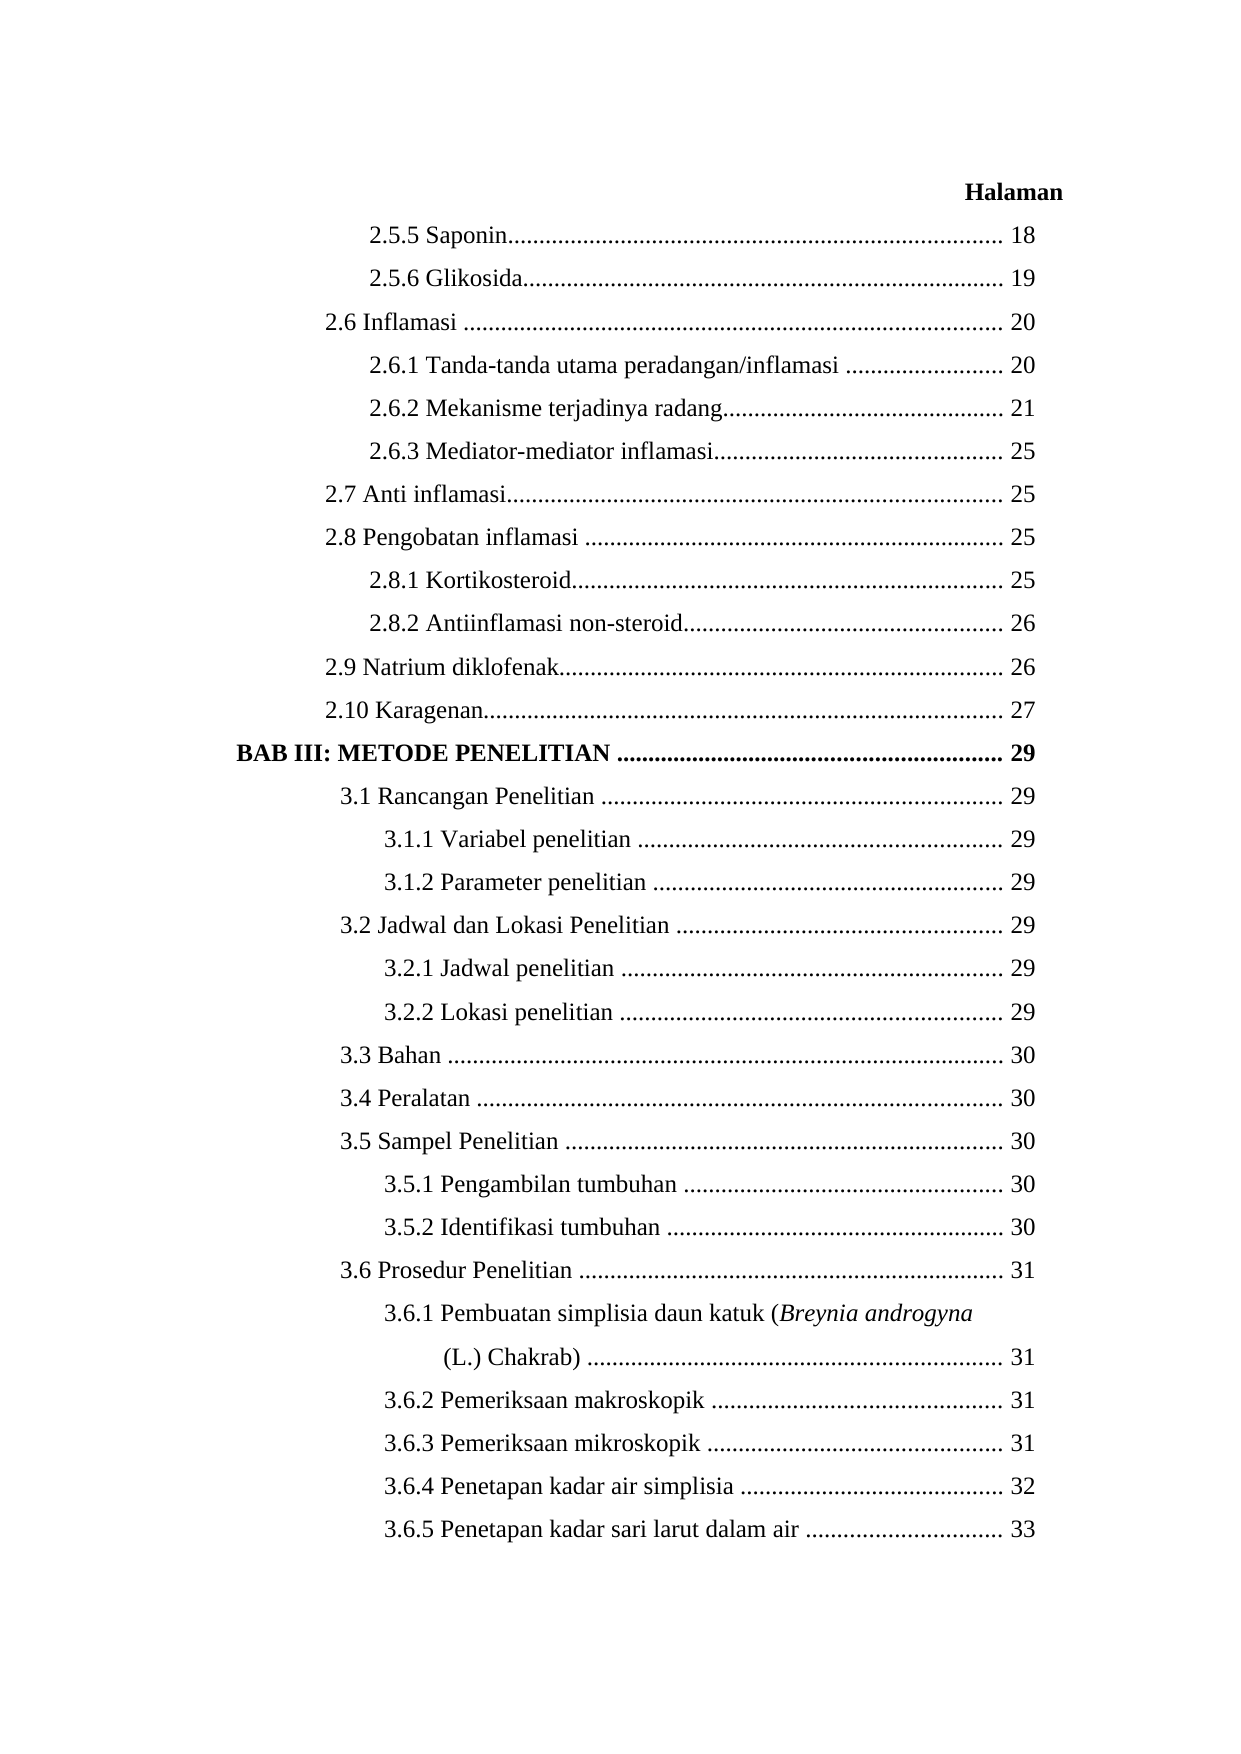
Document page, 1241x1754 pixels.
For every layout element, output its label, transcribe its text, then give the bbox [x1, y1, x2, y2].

text Halaman [310, 177, 1063, 206]
text 2.10 Karagenan 27 [310, 695, 1063, 723]
text 3.6 Prosedur Penelitian 31 [310, 1255, 1063, 1284]
text 3.1 Rancangan Penelitian 29 [310, 781, 1063, 810]
text 3.1.1 Variabel penelitian 29 [310, 824, 1063, 853]
text 3.2.1 Jadwal penelitian 29 [310, 953, 1063, 982]
text 2.8.2 Antiinflamasi non-steroid 26 [354, 608, 1063, 637]
text 2.7 Anti inflamasi 25 [310, 479, 1063, 508]
text 3.5.2 Identifikasi tumbuhan 30 [310, 1212, 1063, 1241]
text BAB III: METODE PENELITIAN 29 [236, 738, 1063, 767]
text 2.6.1 Tanda-tanda utama peradangan/inflamasi 20 [354, 350, 1063, 378]
text 3.2.2 Lokasi penelitian 29 [310, 997, 1063, 1025]
text 2.5.5 Saponin 18 [310, 220, 1063, 249]
text 2.8.1 Kortikosteroid 25 [354, 565, 1063, 594]
text 2.6.2 Mekanisme terjadinya radang 21 [354, 393, 1063, 422]
text 2.6 Inflamasi 20 [310, 307, 1063, 335]
text 3.4 Peralatan 30 [310, 1083, 1063, 1112]
text 2.6.3 Mediator-mediator inflamasi 25 [354, 436, 1063, 465]
text 3.3 Bahan 30 [310, 1040, 1063, 1068]
text 3.6.1 Pembuatan simplisia daun katuk (Breynia androgyna [310, 1298, 1063, 1327]
text 3.2 Jadwal dan Lokasi Penelitian 29 [310, 910, 1063, 939]
text 3.6.2 Pemeriksaan makroskopik 31 [310, 1385, 1063, 1413]
text 3.6.5 Penetapan kadar sari larut dalam air 33 [310, 1514, 1063, 1543]
text 3.6.3 Pemeriksaan mikroskopik 31 [310, 1428, 1063, 1457]
text 2.9 Natrium diklofenak 26 [310, 652, 1063, 680]
text 2.5.6 Glikosida 19 [310, 263, 1063, 292]
text 3.5.1 Pengambilan tumbuhan 30 [310, 1169, 1063, 1198]
text (L.) Chakrab) 31 [310, 1342, 1063, 1370]
text 3.1.2 Parameter penelitian 29 [310, 867, 1063, 896]
text 3.6.4 Penetapan kadar air simplisia 32 [310, 1471, 1063, 1500]
text 2.8 Pengobatan inflamasi 25 [310, 522, 1063, 551]
text 3.5 Sampel Penelitian 30 [310, 1126, 1063, 1155]
